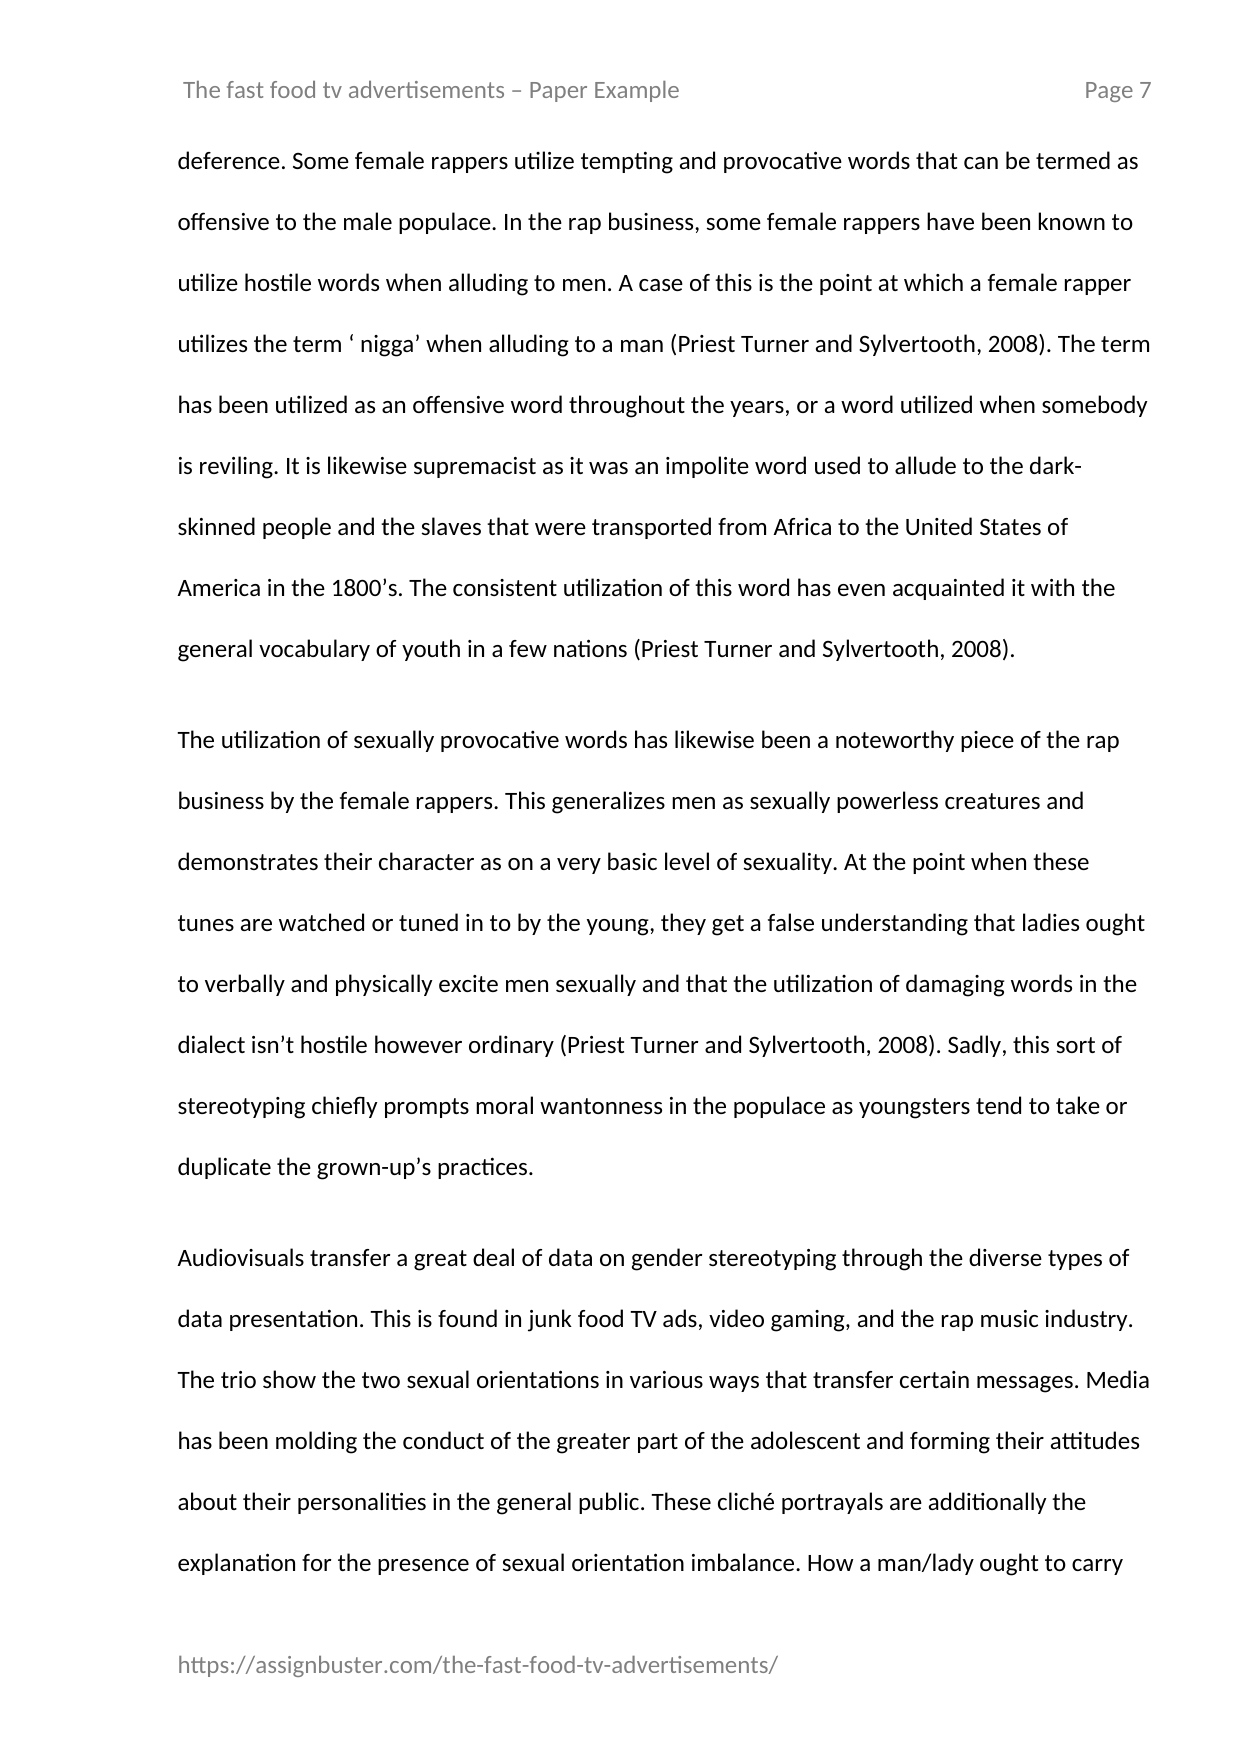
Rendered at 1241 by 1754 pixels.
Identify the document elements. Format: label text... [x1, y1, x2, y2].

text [177, 145, 1152, 664]
text The utilization of sexually provocative words has likewise been a noteworthy piece of the rap business by the female rappers. This generalizes men as sexually powerless creatures and demonstrates their character as on a very basic level of sexuality. At the point when these tunes are watched or tuned in to by the young, they get a false understanding that ladies ought to verbally and physically excite men sexually and that the utilization of damaging words in the dialect isn’t hostile however ordinary (Priest Turner and Sylvertooth, 2008). Sadly, this sort of stereotyping chiefly prompts moral wantonness in the populace as youngsters tend to take or duplicate the grown-up’s practices. [177, 724, 1152, 1182]
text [177, 1242, 1152, 1577]
